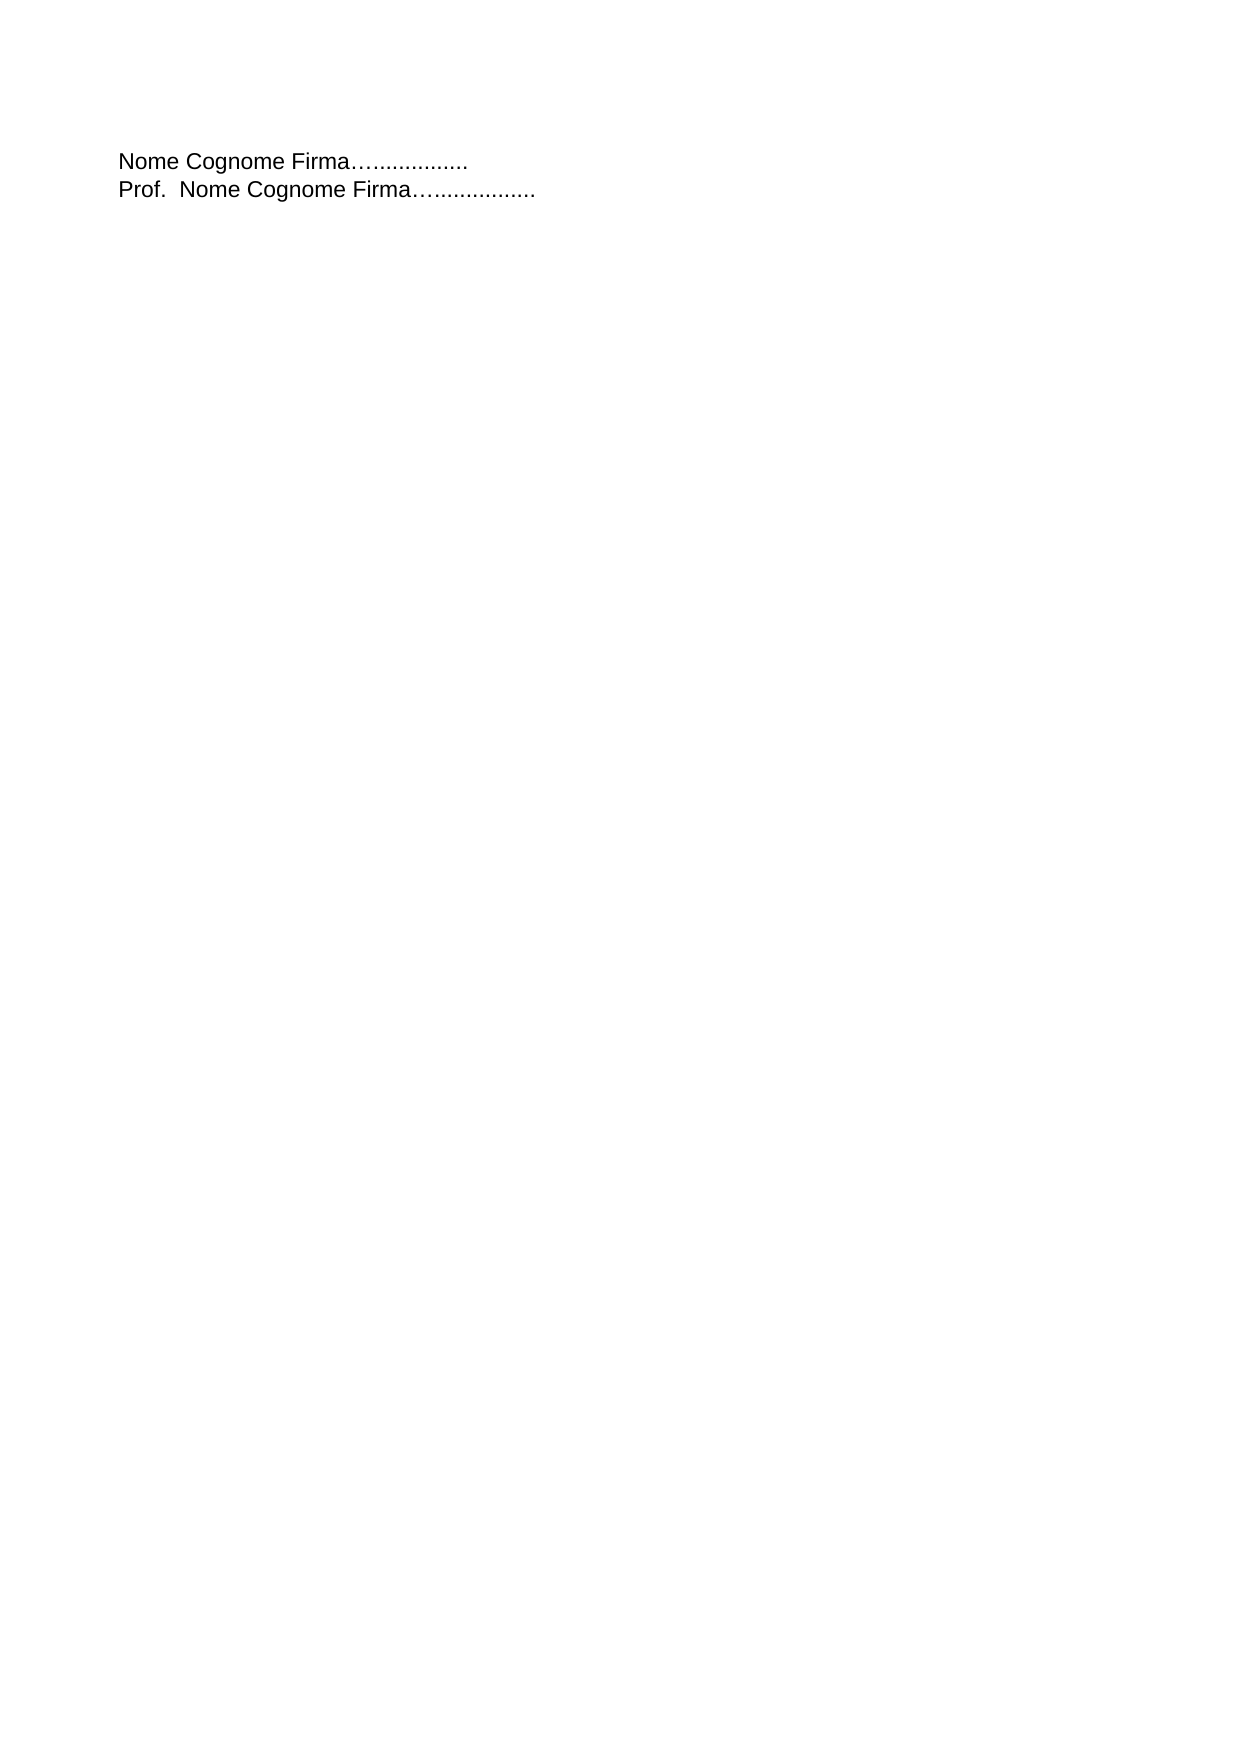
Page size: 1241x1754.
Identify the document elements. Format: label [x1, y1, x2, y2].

text [118, 148, 1122, 202]
